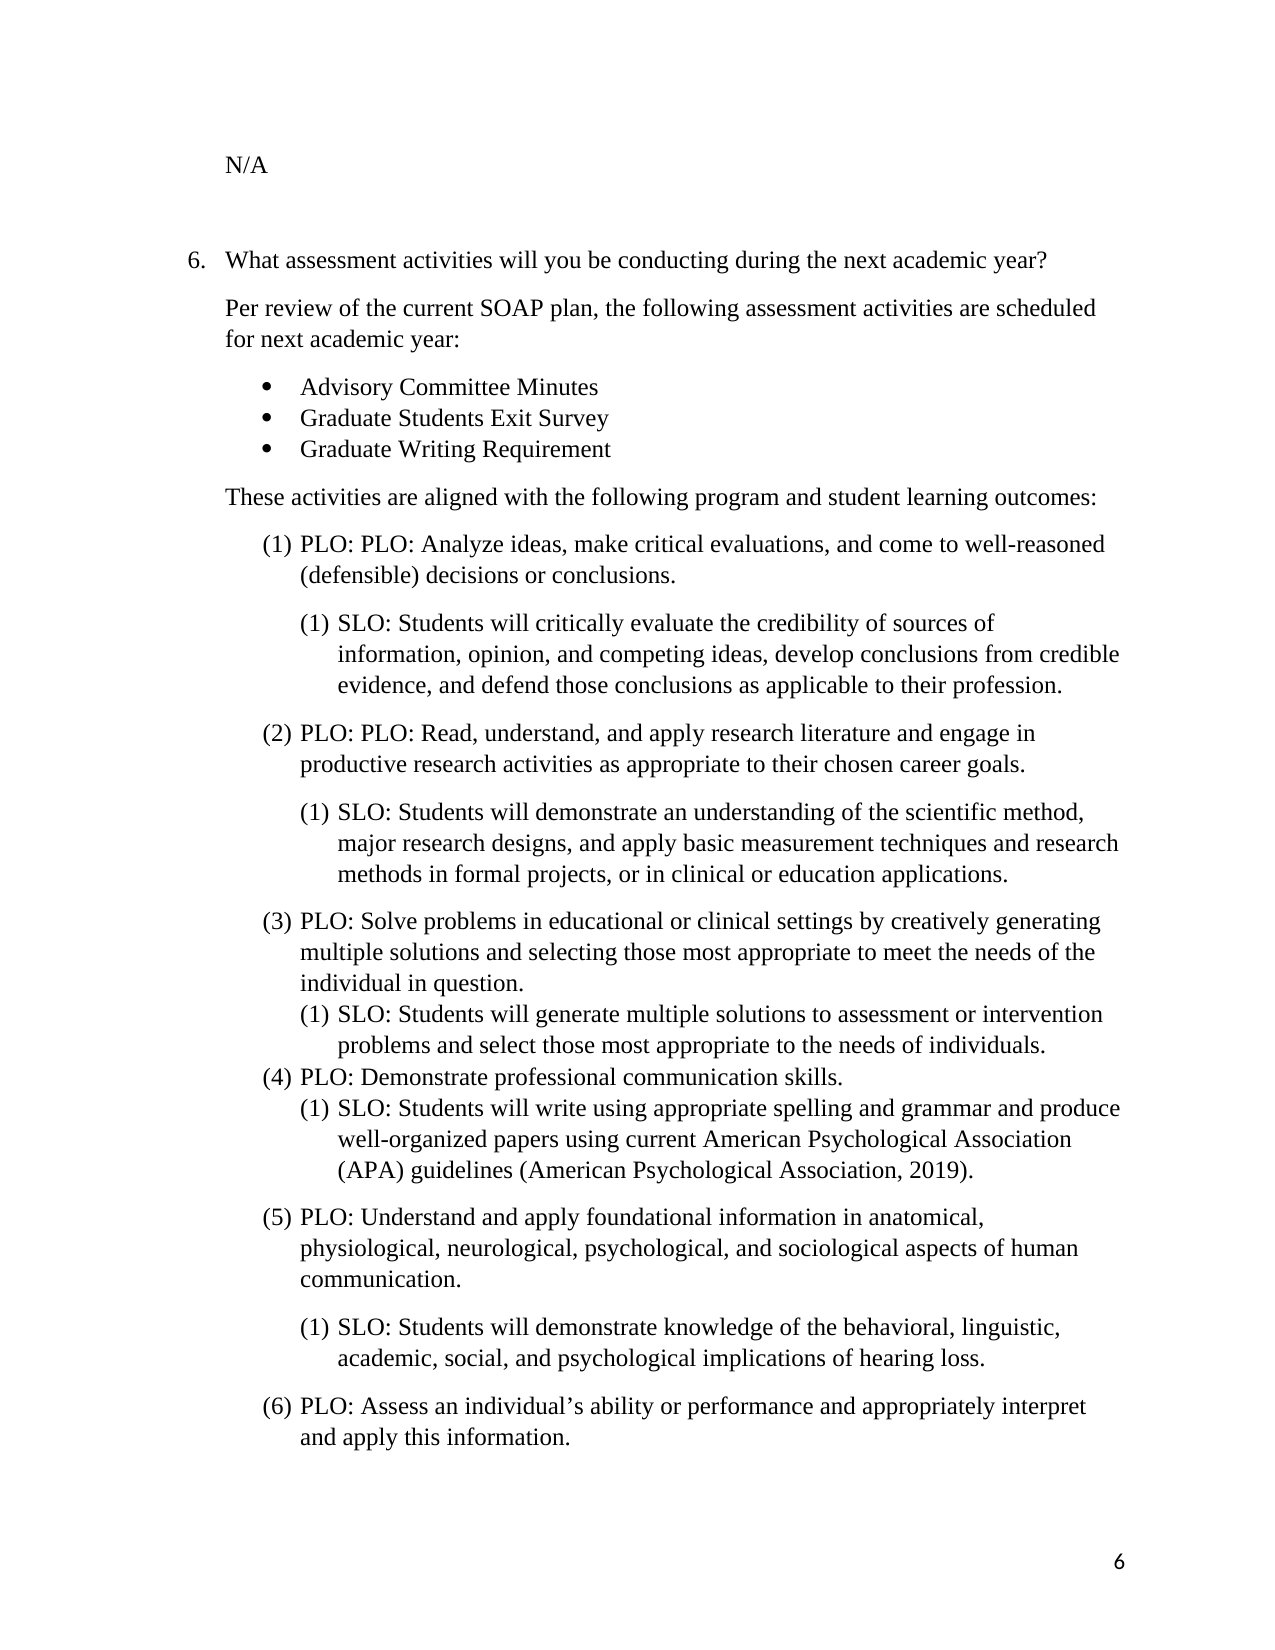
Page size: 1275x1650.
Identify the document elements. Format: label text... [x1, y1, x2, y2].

list SLO: Students will demonstrate an understanding of the scientific method, major research designs, and apply basic measurement techniques and research methods in formal projects, or in clinical or education applications. [300, 797, 1125, 887]
list Graduate Writing Requirement [262, 434, 1125, 463]
list SLO: Students will critically evaluate the credibility of sources of information, opinion, and competing ideas, develop conclusions from credible evidence, and defend those conclusions as applicable to their profession. [300, 608, 1125, 699]
list Advisory Committee Minutes [262, 372, 1125, 401]
list SLO: Students will write using appropriate spelling and grammar and produce well-organized papers using current American Psychological Association (APA) guidelines (American Psychological Association, 2019). [300, 1093, 1125, 1183]
list SLO: Students will generate multiple solutions to assessment or intervention problems and select those most appropriate to the needs of individuals. [300, 999, 1125, 1059]
list SLO: Students will demonstrate knowledge of the behavioral, linguistic, academic, social, and psychological implications of hearing loss. [300, 1312, 1125, 1372]
list PLO: Assess an individual’s ability or performance and appropriately interpret and apply this information. [262, 1391, 1125, 1451]
list PLO: PLO: Read, understand, and apply research literature and engage in productive research activities as appropriate to their chosen career goals. [262, 718, 1125, 778]
list PLO: Understand and apply foundational information in anatomical, physiological, neurological, psychological, and sociological aspects of human communication. [262, 1202, 1125, 1293]
list PLO: Demonstrate professional communication skills. [262, 1062, 1125, 1090]
list PLO: PLO: Analyze ideas, make critical evaluations, and come to well-reasoned (defensible) decisions or conclusions. [262, 529, 1125, 589]
text N/A [225, 150, 1125, 179]
list What assessment activities will you be conducting during the next academic year? [187, 245, 1125, 274]
list PLO: Solve problems in educational or clinical settings by creatively generating multiple solutions and selecting those most appropriate to meet the needs of the individual in question. [262, 906, 1125, 997]
text These activities are aligned with the following program and student learning outcomes: [225, 482, 1125, 510]
text Per review of the current SOAP plan, the following assessment activities are scheduled for next academic year: [225, 293, 1125, 353]
list Graduate Students Exit Survey [262, 403, 1125, 432]
